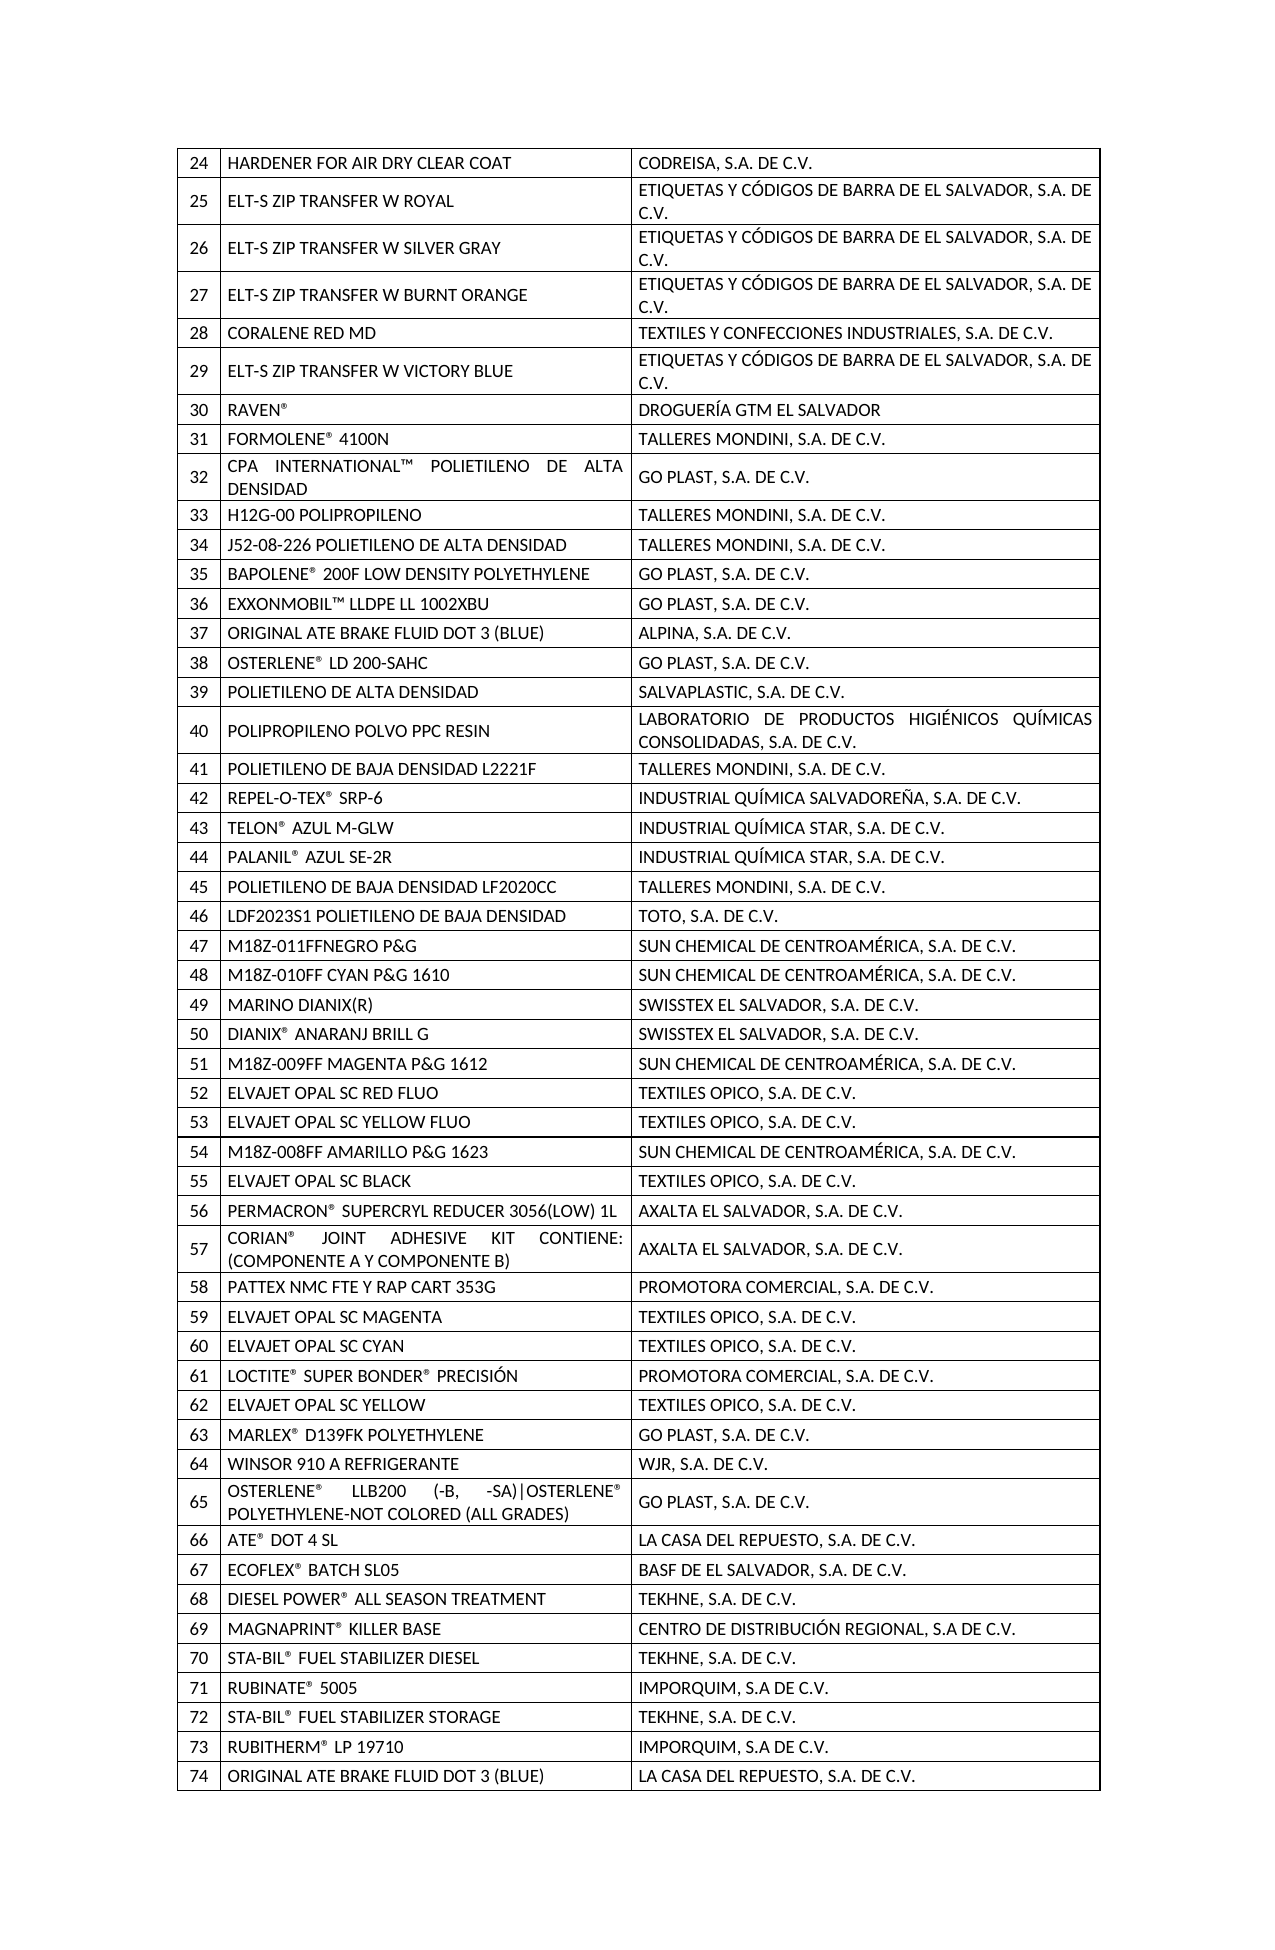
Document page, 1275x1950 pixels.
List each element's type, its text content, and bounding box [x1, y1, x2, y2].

table_cell RUBINATE® 5005 [221, 1673, 631, 1702]
table_cell CODREISA, S.A. DE C.V. [632, 149, 1099, 177]
table_cell 73 [178, 1732, 220, 1761]
table_cell GO PLAST, S.A. DE C.V. [632, 1420, 1099, 1448]
table_cell 67 [178, 1555, 220, 1584]
table_cell EXXONMOBIL™ LLDPE LL 1002XBU [221, 589, 631, 618]
table_cell INDUSTRIAL QUÍMICA STAR, S.A. DE C.V. [632, 843, 1099, 871]
table_cell 60 [178, 1332, 220, 1360]
table_cell 74 [178, 1762, 220, 1790]
table_cell 38 [178, 648, 220, 677]
table_cell CENTRO DE DISTRIBUCIÓN REGIONAL, S.A DE C.V. [632, 1614, 1099, 1643]
table_cell TALLERES MONDINI, S.A. DE C.V. [632, 872, 1099, 901]
table_cell 50 [178, 1020, 220, 1048]
table_cell SUN CHEMICAL DE CENTROAMÉRICA, S.A. DE C.V. [632, 931, 1099, 959]
table_cell 47 [178, 931, 220, 959]
table_cell TEKHNE, S.A. DE C.V. [632, 1585, 1099, 1613]
table_cell TELON® AZUL M-GLW [221, 813, 631, 842]
table_cell ETIQUETAS Y CÓDIGOS DE BARRA DE EL SALVADOR, S.A. DE C.V. [632, 272, 1099, 318]
table_cell 28 [178, 319, 220, 347]
table_cell ETIQUETAS Y CÓDIGOS DE BARRA DE EL SALVADOR, S.A. DE C.V. [632, 348, 1099, 394]
table_cell STA-BIL® FUEL STABILIZER DIESEL [221, 1644, 631, 1672]
table_cell ELT-S ZIP TRANSFER W VICTORY BLUE [221, 348, 631, 394]
table_cell LA CASA DEL REPUESTO, S.A. DE C.V. [632, 1526, 1099, 1554]
table_cell ELVAJET OPAL SC YELLOW FLUO [221, 1108, 631, 1136]
table_cell 24 [178, 149, 220, 177]
table_cell 31 [178, 425, 220, 453]
table_cell M18Z-008FF AMARILLO P&G 1623 [221, 1138, 631, 1166]
table_cell 69 [178, 1614, 220, 1643]
table_cell 70 [178, 1644, 220, 1672]
table_cell POLIETILENO DE BAJA DENSIDAD LF2020CC [221, 872, 631, 901]
table_cell ELT-S ZIP TRANSFER W SILVER GRAY [221, 225, 631, 271]
table_cell SUN CHEMICAL DE CENTROAMÉRICA, S.A. DE C.V. [632, 961, 1099, 989]
table_cell 61 [178, 1361, 220, 1389]
table_cell INDUSTRIAL QUÍMICA SALVADOREÑA, S.A. DE C.V. [632, 784, 1099, 812]
table_cell TEXTILES OPICO, S.A. DE C.V. [632, 1079, 1099, 1107]
table_cell 66 [178, 1526, 220, 1554]
table_cell BASF DE EL SALVADOR, S.A. DE C.V. [632, 1555, 1099, 1584]
table_cell SALVAPLASTIC, S.A. DE C.V. [632, 678, 1099, 706]
table_cell 41 [178, 754, 220, 783]
table_cell J52-08-226 POLIETILENO DE ALTA DENSIDAD [221, 530, 631, 559]
table_cell TEXTILES Y CONFECCIONES INDUSTRIALES, S.A. DE C.V. [632, 319, 1099, 347]
table_cell POLIETILENO DE BAJA DENSIDAD L2221F [221, 754, 631, 783]
table_cell TEKHNE, S.A. DE C.V. [632, 1703, 1099, 1731]
table_cell 40 [178, 707, 220, 753]
table_cell 37 [178, 619, 220, 647]
table_cell ORIGINAL ATE BRAKE FLUID DOT 3 (BLUE) [221, 619, 631, 647]
table_cell 26 [178, 225, 220, 271]
table_cell ELVAJET OPAL SC CYAN [221, 1332, 631, 1360]
table_cell 30 [178, 395, 220, 423]
table_cell TEXTILES OPICO, S.A. DE C.V. [632, 1167, 1099, 1195]
table_cell 33 [178, 501, 220, 529]
table_cell STA-BIL® FUEL STABILIZER STORAGE [221, 1703, 631, 1731]
table_cell 46 [178, 902, 220, 930]
table_cell REPEL-O-TEX® SRP-6 [221, 784, 631, 812]
table_cell ELVAJET OPAL SC YELLOW [221, 1391, 631, 1419]
table_cell TEXTILES OPICO, S.A. DE C.V. [632, 1108, 1099, 1136]
table_cell ALPINA, S.A. DE C.V. [632, 619, 1099, 647]
table_cell TEXTILES OPICO, S.A. DE C.V. [632, 1391, 1099, 1419]
table_cell TEKHNE, S.A. DE C.V. [632, 1644, 1099, 1672]
table_cell ELVAJET OPAL SC BLACK [221, 1167, 631, 1195]
table_cell PATTEX NMC FTE Y RAP CART 353G [221, 1273, 631, 1301]
table_cell GO PLAST, S.A. DE C.V. [632, 648, 1099, 677]
table_cell TALLERES MONDINI, S.A. DE C.V. [632, 425, 1099, 453]
table_cell SUN CHEMICAL DE CENTROAMÉRICA, S.A. DE C.V. [632, 1138, 1099, 1166]
table_cell LDF2023S1 POLIETILENO DE BAJA DENSIDAD [221, 902, 631, 930]
table_cell 32 [178, 454, 220, 500]
table_cell SUN CHEMICAL DE CENTROAMÉRICA, S.A. DE C.V. [632, 1049, 1099, 1077]
table_cell 35 [178, 560, 220, 588]
table_cell 29 [178, 348, 220, 394]
table_cell 59 [178, 1302, 220, 1331]
table_cell ECOFLEX® BATCH SL05 [221, 1555, 631, 1584]
table_cell 43 [178, 813, 220, 842]
table_cell POLIPROPILENO POLVO PPC RESIN [221, 707, 631, 753]
table_cell GO PLAST, S.A. DE C.V. [632, 589, 1099, 618]
table_cell SWISSTEX EL SALVADOR, S.A. DE C.V. [632, 990, 1099, 1018]
table_cell 42 [178, 784, 220, 812]
table_cell TALLERES MONDINI, S.A. DE C.V. [632, 530, 1099, 559]
table_cell MARLEX® D139FK POLYETHYLENE [221, 1420, 631, 1448]
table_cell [632, 178, 1099, 224]
table_cell ELT-S ZIP TRANSFER W ROYAL [221, 178, 631, 224]
table_cell GO PLAST, S.A. DE C.V. [632, 454, 1099, 500]
table_cell 63 [178, 1420, 220, 1448]
table_cell 34 [178, 530, 220, 559]
table_cell 27 [178, 272, 220, 318]
table_cell RAVEN® [221, 395, 631, 423]
table_cell ELVAJET OPAL SC MAGENTA [221, 1302, 631, 1331]
table_cell CORALENE RED MD [221, 319, 631, 347]
table_cell 25 [178, 178, 220, 224]
table_cell INDUSTRIAL QUÍMICA STAR, S.A. DE C.V. [632, 813, 1099, 842]
table_cell 71 [178, 1673, 220, 1702]
table_cell PERMACRON® SUPERCRYL REDUCER 3056(LOW) 1L [221, 1196, 631, 1225]
table_cell HARDENER FOR AIR DRY CLEAR COAT [221, 149, 631, 177]
table_cell ELT-S ZIP TRANSFER W BURNT ORANGE [221, 272, 631, 318]
table_cell 55 [178, 1167, 220, 1195]
table_cell PALANIL® AZUL SE-2R [221, 843, 631, 871]
table_cell WINSOR 910 A REFRIGERANTE [221, 1450, 631, 1478]
table_cell CPA INTERNATIONAL™ POLIETILENO DE ALTA DENSIDAD [221, 454, 631, 500]
table_cell TALLERES MONDINI, S.A. DE C.V. [632, 754, 1099, 783]
table_cell TEXTILES OPICO, S.A. DE C.V. [632, 1332, 1099, 1360]
table_cell LABORATORIO DE PRODUCTOS HIGIÉNICOS QUÍMICAS CONSOLIDADAS, S.A. DE C.V. [632, 707, 1099, 753]
table_cell SWISSTEX EL SALVADOR, S.A. DE C.V. [632, 1020, 1099, 1048]
table_cell TEXTILES OPICO, S.A. DE C.V. [632, 1302, 1099, 1331]
table_cell M18Z-010FF CYAN P&G 1610 [221, 961, 631, 989]
table_cell AXALTA EL SALVADOR, S.A. DE C.V. [632, 1196, 1099, 1225]
table_cell TOTO, S.A. DE C.V. [632, 902, 1099, 930]
table_cell DROGUERÍA GTM EL SALVADOR [632, 395, 1099, 423]
table_cell MARINO DIANIX(R) [221, 990, 631, 1018]
table_cell ORIGINAL ATE BRAKE FLUID DOT 3 (BLUE) [221, 1762, 631, 1790]
table_cell GO PLAST, S.A. DE C.V. [632, 560, 1099, 588]
table_cell 39 [178, 678, 220, 706]
table_cell WJR, S.A. DE C.V. [632, 1450, 1099, 1478]
table_cell 58 [178, 1273, 220, 1301]
table_cell 53 [178, 1108, 220, 1136]
table_cell 45 [178, 872, 220, 901]
table_cell TALLERES MONDINI, S.A. DE C.V. [632, 501, 1099, 529]
table_cell IMPORQUIM, S.A DE C.V. [632, 1732, 1099, 1761]
table_cell OSTERLENE® LD 200-SAHC [221, 648, 631, 677]
table_cell AXALTA EL SALVADOR, S.A. DE C.V. [632, 1226, 1099, 1272]
table_cell 64 [178, 1450, 220, 1478]
table_cell MAGNAPRINT® KILLER BASE [221, 1614, 631, 1643]
table_cell RUBITHERM® LP 19710 [221, 1732, 631, 1761]
table_cell 49 [178, 990, 220, 1018]
table_cell 65 [178, 1479, 220, 1525]
table_cell CORIAN® JOINT ADHESIVE KIT CONTIENE: (COMPONENTE A Y COMPONENTE B) [221, 1226, 631, 1272]
table_cell 56 [178, 1196, 220, 1225]
table_cell 52 [178, 1079, 220, 1107]
table_cell 48 [178, 961, 220, 989]
table_cell 57 [178, 1226, 220, 1272]
table_cell OSTERLENE® LLB200 (-B, -SA)|OSTERLENE® POLYETHYLENE-NOT COLORED (ALL GRADES) [221, 1479, 631, 1525]
table_cell 54 [178, 1138, 220, 1166]
table_cell ATE® DOT 4 SL [221, 1526, 631, 1554]
table_cell M18Z-011FFNEGRO P&G [221, 931, 631, 959]
table_cell DIESEL POWER® ALL SEASON TREATMENT [221, 1585, 631, 1613]
table_cell M18Z-009FF MAGENTA P&G 1612 [221, 1049, 631, 1077]
table_cell 72 [178, 1703, 220, 1731]
table_cell IMPORQUIM, S.A DE C.V. [632, 1673, 1099, 1702]
table_cell DIANIX® ANARANJ BRILL G [221, 1020, 631, 1048]
table_cell ELVAJET OPAL SC RED FLUO [221, 1079, 631, 1107]
table_cell BAPOLENE® 200F LOW DENSITY POLYETHYLENE [221, 560, 631, 588]
table_cell 36 [178, 589, 220, 618]
table_cell PROMOTORA COMERCIAL, S.A. DE C.V. [632, 1273, 1099, 1301]
table_cell 62 [178, 1391, 220, 1419]
table_cell POLIETILENO DE ALTA DENSIDAD [221, 678, 631, 706]
table_cell FORMOLENE® 4100N [221, 425, 631, 453]
table_cell GO PLAST, S.A. DE C.V. [632, 1479, 1099, 1525]
table_cell LOCTITE® SUPER BONDER® PRECISIÓN [221, 1361, 631, 1389]
table_cell PROMOTORA COMERCIAL, S.A. DE C.V. [632, 1361, 1099, 1389]
table_cell LA CASA DEL REPUESTO, S.A. DE C.V. [632, 1762, 1099, 1790]
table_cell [632, 225, 1099, 271]
table_cell 51 [178, 1049, 220, 1077]
table_cell 44 [178, 843, 220, 871]
table_cell H12G-00 POLIPROPILENO [221, 501, 631, 529]
table_cell 68 [178, 1585, 220, 1613]
